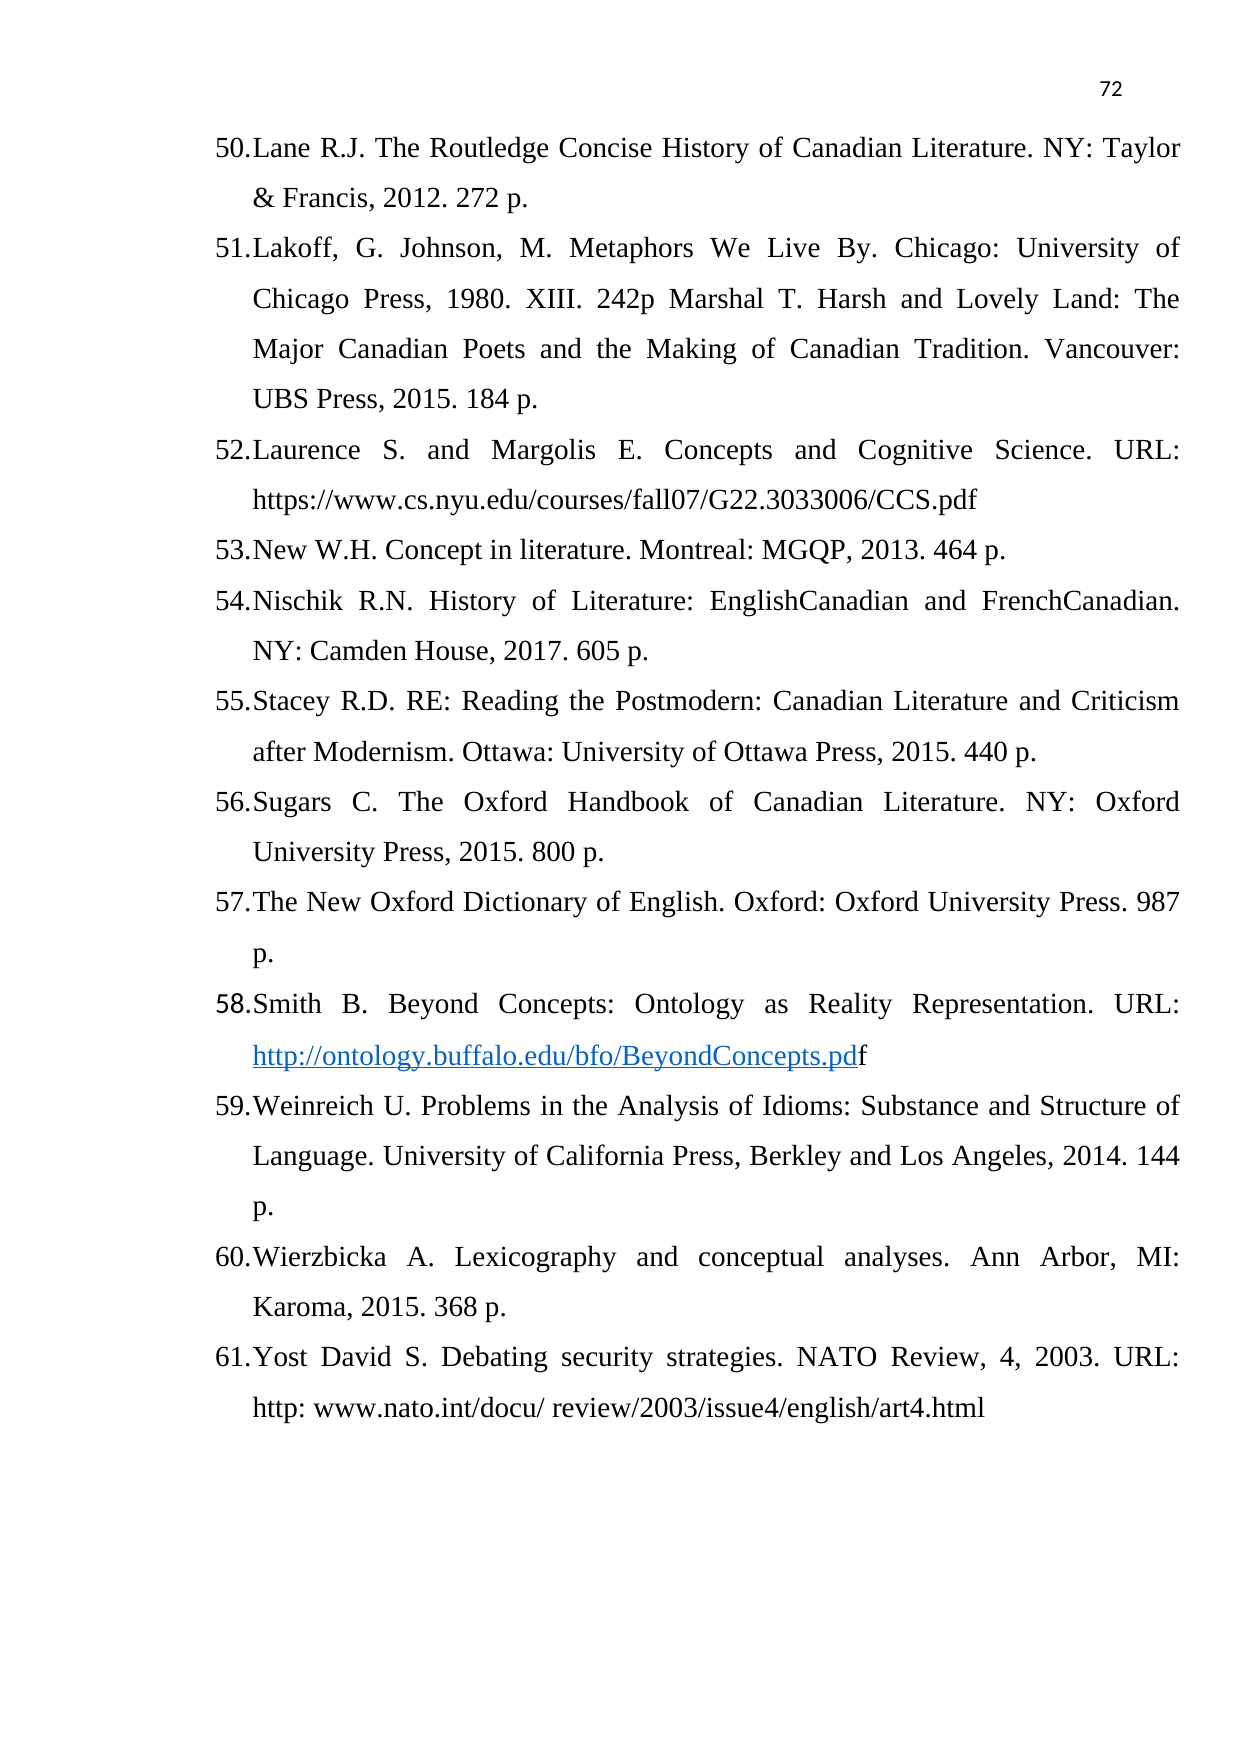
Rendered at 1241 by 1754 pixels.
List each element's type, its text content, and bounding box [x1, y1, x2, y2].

list The New Oxford Dictionary of English. Oxford: Oxford University Press. 987 p. [215, 884, 1181, 968]
list Smith B. Beyond Concepts: Ontology as Reality Representation. URL: http://ontology.buffalo.edu/bfo/BeyondConcepts.pdf [215, 985, 1181, 1071]
list New W.H. Concept in literature. Montreal: MGQP, 2013. 464 p. [215, 532, 1181, 566]
list Lakoff, G. Johnson, M. Metaphors We Live By. Chicago: University of Chicago Press, 1980. XIII. 242p Marshal T. Harsh and Lovely Land: The Major Canadian Poets and the Making of Canadian Tradition. Vancouver: UBS Press, 2015. 184 p. [215, 231, 1181, 415]
list Weinreich U. Рroblems in the Analysis of Idioms: Substance and Structure of Language. University of California Рress, Berkley and Los Angeles, 2014. 144 p. [215, 1088, 1181, 1222]
list Yost David S. Debating security strategies. NATO Review, 4, 2003. URL: http: www.nato.int/docu/ review/2003/issue4/english/art4.html [215, 1339, 1181, 1423]
list Sugars C. The Oxford Handbook of Canadian Literature. NY: Oxford University Press, 2015. 800 p. [215, 784, 1181, 868]
list Laurence S. and Margolis E. Concepts and Cognitive Science. URL: https://www.cs.nyu.edu/courses/fall07/G22.3033006/CCS.pdf [215, 432, 1181, 516]
list Stacey R.D. RE: Reading the Postmodern: Canadian Literature and Criticism after Modernism. Ottawa: University of Ottawa Press, 2015. 440 p. [215, 683, 1181, 767]
list Wierzbicka A. Lexicography and conceptual analyses. Ann Arbor, MI: Karoma, 2015. 368 p. [215, 1239, 1181, 1323]
list Nischik R.N. History of Literature: EnglishCanadian and FrenchCanadian. NY: Camden House, 2017. 605 p. [215, 583, 1181, 667]
list Lane R.J. The Routledge Concise History of Canadian Literature. NY: Taylor & Francis, 2012. 272 p. [215, 130, 1181, 214]
